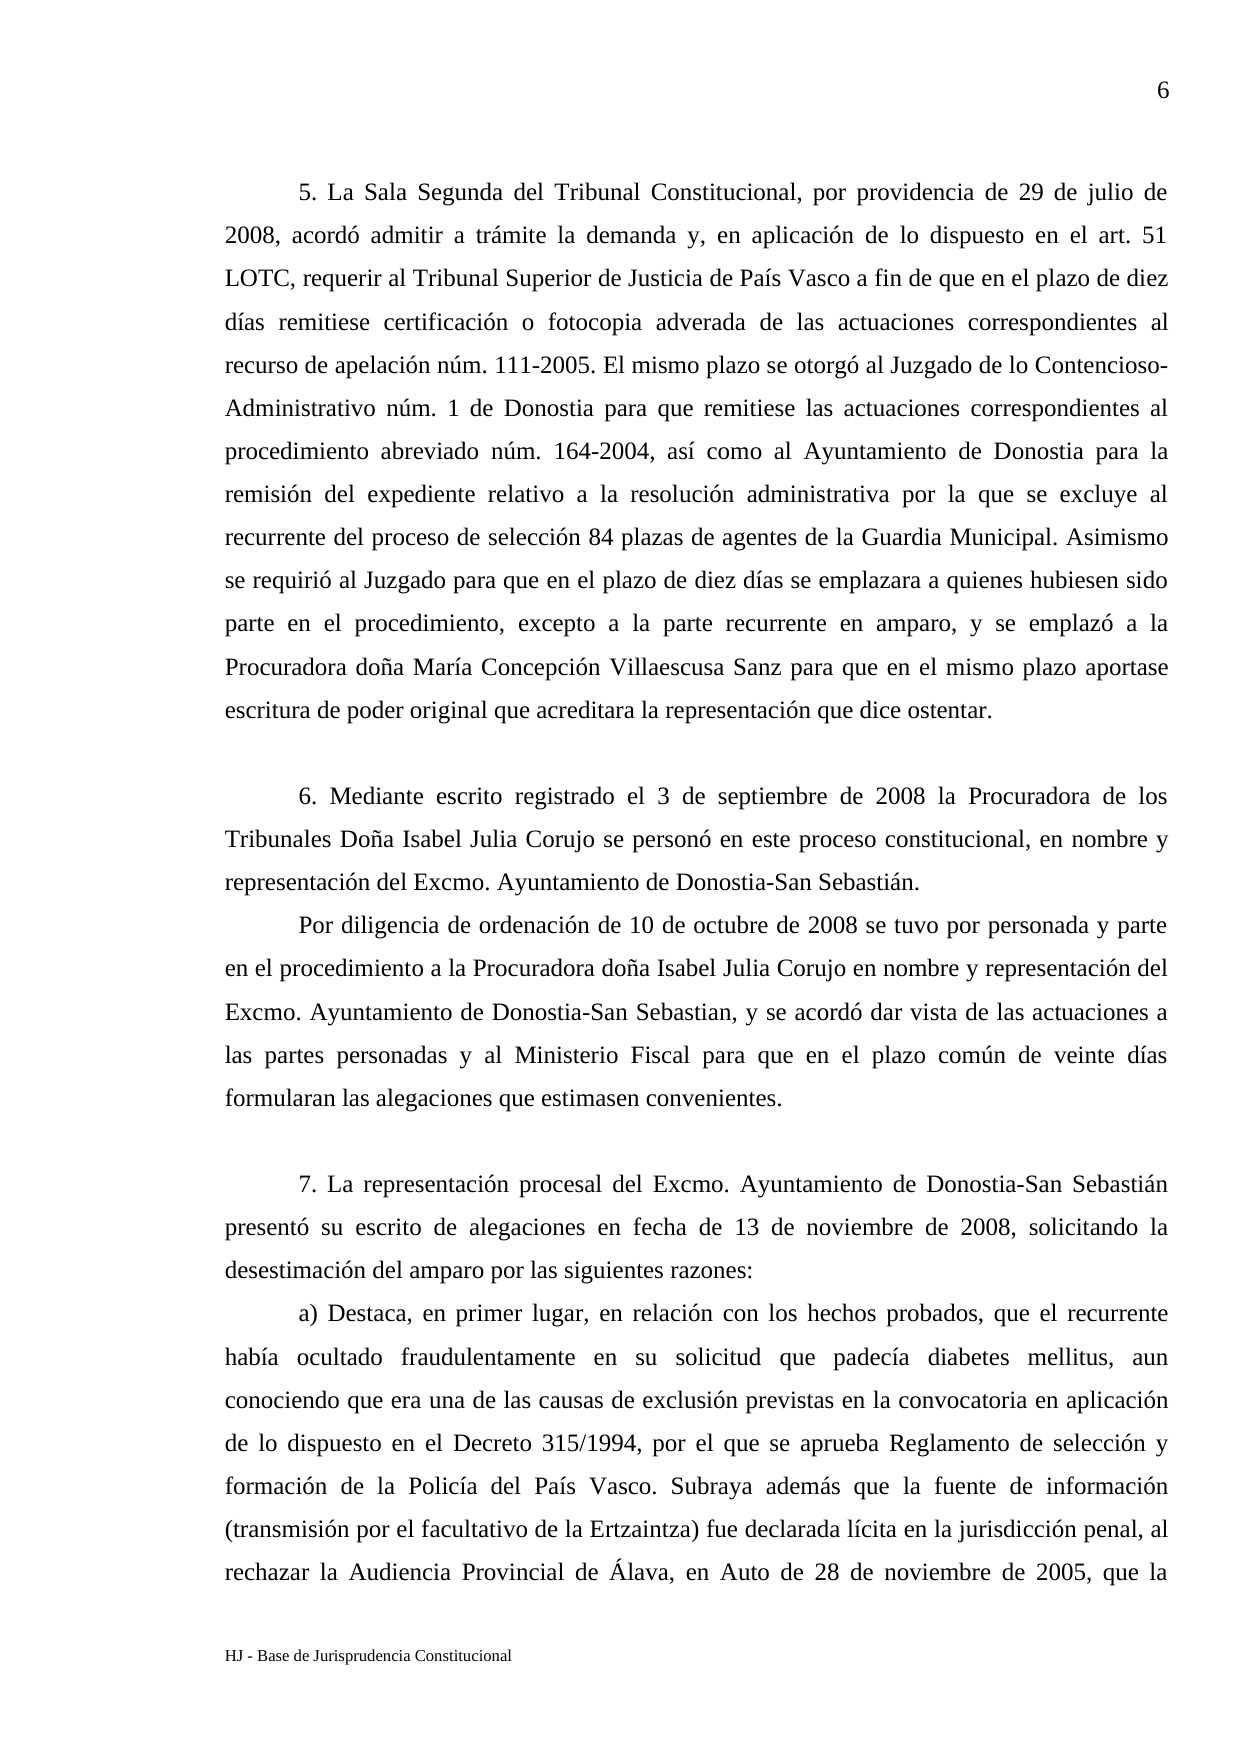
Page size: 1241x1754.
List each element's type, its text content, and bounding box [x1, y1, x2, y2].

text Por diligencia de ordenación de 10 de octubre de 2008 se tuvo por personada y parte en el procedimiento a la Procuradora doña Isabel Julia Corujo en nombre y representación del Excmo. Ayuntamiento de Donostia-San Sebastian, y se acordó dar vista de las actuaciones a las partes personadas y al Ministerio Fiscal para que en el plazo común de veinte días formularan las alegaciones que estimasen convenientes. [224, 910, 1169, 1112]
text 6. Mediante escrito registrado el 3 de septiembre de 2008 la Procuradora de los Tribunales Doña Isabel Julia Corujo se personó en este proceso constitucional, en nombre y representación del Excmo. Ayuntamiento de Donostia-San Sebastián. [224, 781, 1169, 896]
text 7. La representación procesal del Excmo. Ayuntamiento de Donostia-San Sebastián presentó su escrito de alegaciones en fecha de 13 de noviembre de 2008, solicitando la desestimación del amparo por las siguientes razones: [224, 1169, 1169, 1284]
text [224, 1298, 1169, 1586]
text 5. La Sala Segunda del Tribunal Constitucional, por providencia de 29 de julio de 2008, acordó admitir a trámite la demanda y, en aplicación de lo dispuesto en el art. 51 LOTC, requerir al Tribunal Superior de Justicia de País Vasco a fin de que en el plazo de diez días remitiese certificación o fotocopia adverada de las actuaciones correspondientes al recurso de apelación núm. 111-2005. El mismo plazo se otorgó al Juzgado de lo Contencioso-Administrativo núm. 1 de Donostia para que remitiese las actuaciones correspondientes al procedimiento abreviado núm. 164-2004, así como al Ayuntamiento de Donostia para la remisión del expediente relativo a la resolución administrativa por la que se excluye al recurrente del proceso de selección 84 plazas de agentes de la Guardia Municipal. Asimismo se requirió al Juzgado para que en el plazo de diez días se emplazara a quienes hubiesen sido parte en el procedimiento, excepto a la parte recurrente en amparo, y se emplazó a la Procuradora doña María Concepción Villaescusa Sanz para que en el mismo plazo aportase escritura de poder original que acreditara la representación que dice ostentar. [224, 177, 1169, 723]
